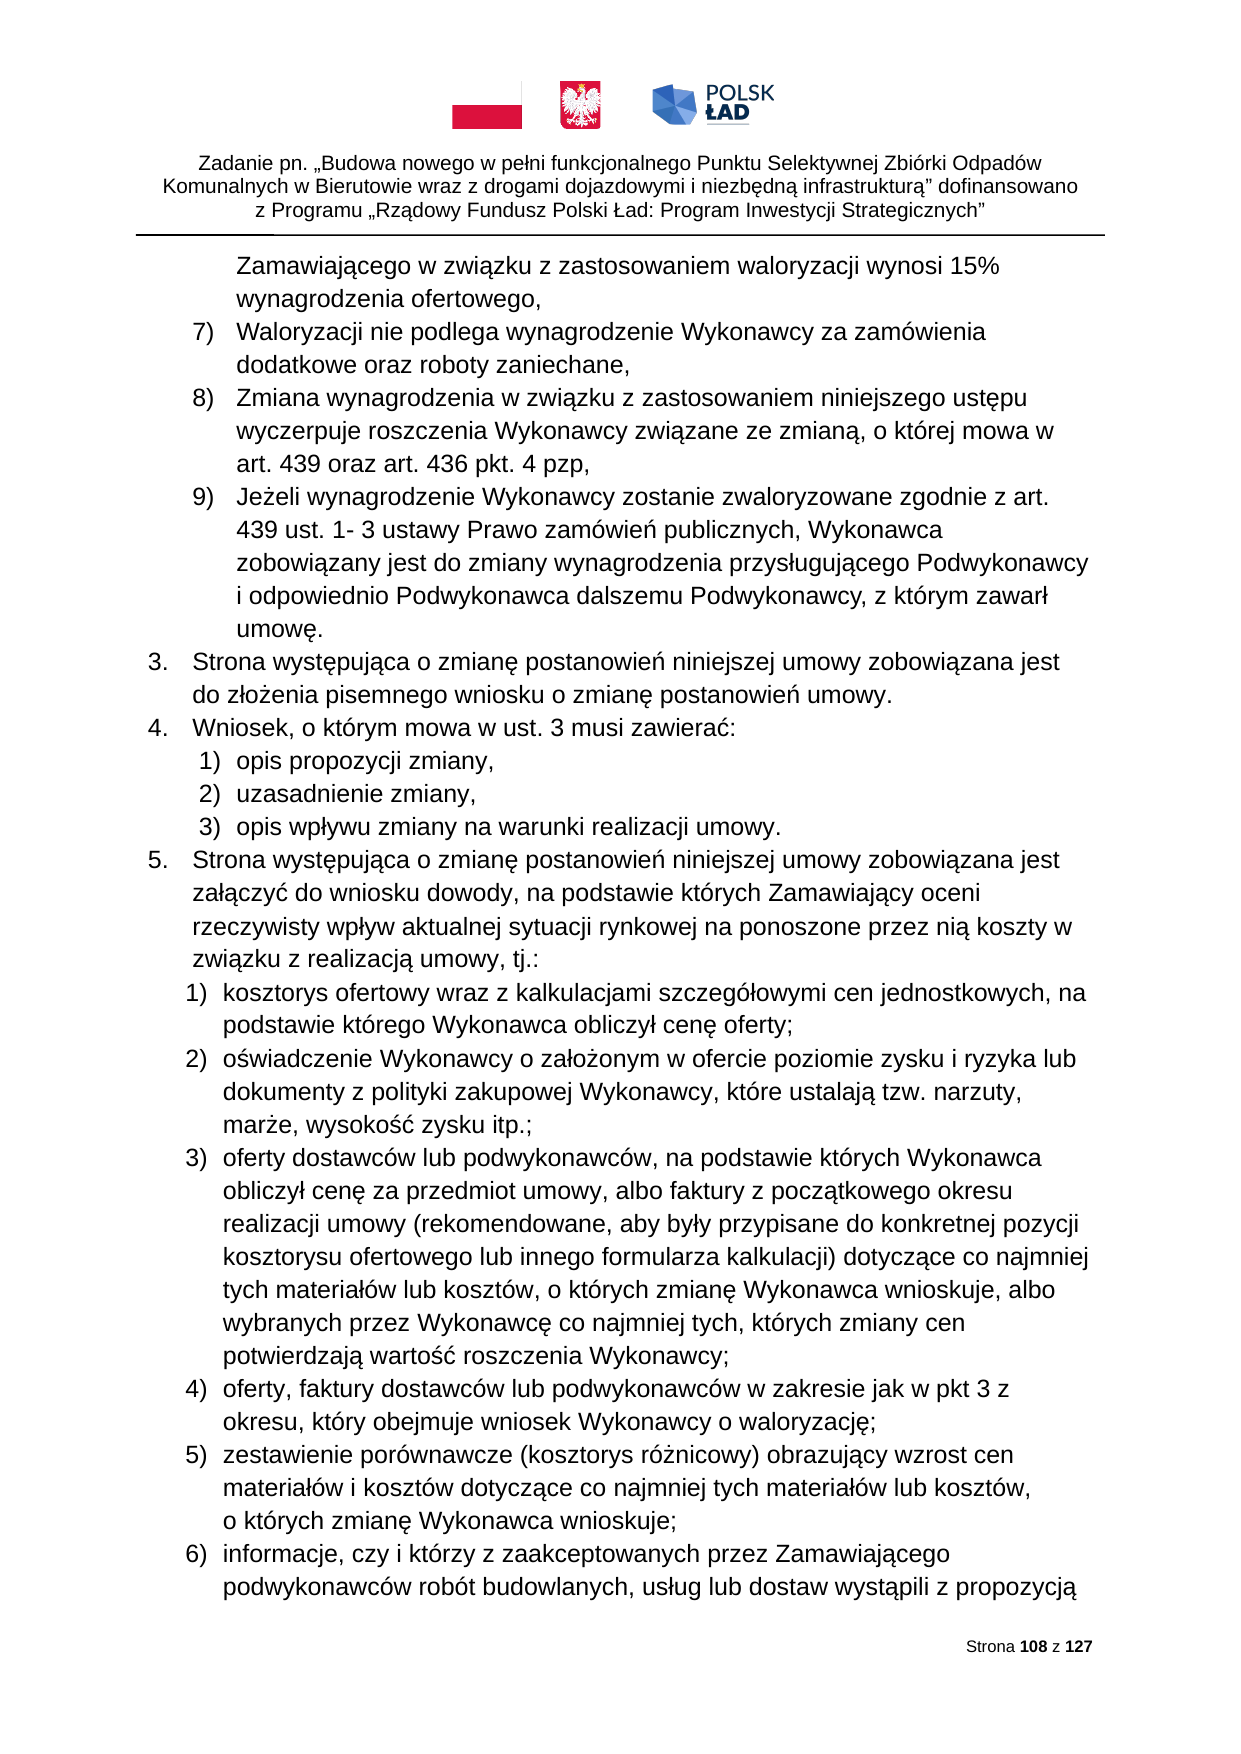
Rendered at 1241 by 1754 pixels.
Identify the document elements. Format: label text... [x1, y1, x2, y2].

list opis wpływu zmiany na warunki realizacji umowy. [199, 812, 1093, 841]
picture [652, 84, 774, 125]
list oferty dostawców lub podwykonawców, na podstawie których Wykonawca obliczył cenę za przedmiot umowy, albo faktury z początkowego okresu realizacji umowy (rekomendowane, aby były przypisane do konkretnej pozycji kosztorysu ofertowego lub innego formularza kalkulacji) dotyczące co najmniej tych materiałów lub kosztów, o których zmianę Wykonawca wnioskuje, albo wybranych przez Wykonawcę co najmniej tych, których zmiany cen potwierdzają wartość roszczenia Wykonawcy; [185, 1143, 1093, 1369]
list Wniosek, o którym mowa w ust. 3 musi zawierać: [148, 713, 1093, 742]
list Strona występująca o zmianę postanowień niniejszej umowy zobowiązana jest do złożenia pisemnego wniosku o zmianę postanowień umowy. [148, 647, 1093, 709]
list kosztorys ofertowy wraz z kalkulacjami szczegółowymi cen jednostkowych, na podstawie którego Wykonawca obliczył cenę oferty; [185, 977, 1093, 1039]
list Strona występująca o zmianę postanowień niniejszej umowy zobowiązana jest załączyć do wniosku dowody, na podstawie których Zamawiający oceni rzeczywisty wpływ aktualnej sytuacji rynkowej na ponoszone przez nią koszty w związku z realizacją umowy, tj.: [148, 845, 1093, 973]
list uzasadnienie zmiany, [199, 779, 1093, 808]
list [185, 1539, 1093, 1601]
picture [450, 81, 600, 129]
list oferty, faktury dostawców lub podwykonawców w zakresie jak w pkt 3 z okresu, który obejmuje wniosek Wykonawcy o waloryzację; [185, 1374, 1093, 1436]
list oświadczenie Wykonawcy o założonym w ofercie poziomie zysku i ryzyka lub dokumenty z polityki zakupowej Wykonawcy, które ustalają tzw. narzuty, marże, wysokość zysku itp.; [185, 1043, 1093, 1138]
list Zmiana wynagrodzenia w związku z zastosowaniem niniejszego ustępu wyczerpuje roszczenia Wykonawcy związane ze zmianą, o której mowa w art. 439 oraz art. 436 pkt. 4 pzp, [192, 383, 1093, 478]
list zestawienie porównawcze (kosztorys różnicowy) obrazujący wzrost cen materiałów i kosztów dotyczące co najmniej tych materiałów lub kosztów, o których zmianę Wykonawca wnioskuje; [185, 1440, 1093, 1534]
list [192, 251, 1093, 313]
list opis propozycji zmiany, [199, 746, 1093, 775]
list Waloryzacji nie podlega wynagrodzenie Wykonawcy za zamówienia dodatkowe oraz roboty zaniechane, [192, 317, 1093, 379]
list Jeżeli wynagrodzenie Wykonawcy zostanie zwaloryzowane zgodnie z art. 439 ust. 1- 3 ustawy Prawo zamówień publicznych, Wykonawca zobowiązany jest do zmiany wynagrodzenia przysługującego Podwykonawcy i odpowiednio Podwykonawca dalszemu Podwykonawcy, z którym zawarł umowę. [192, 482, 1093, 643]
